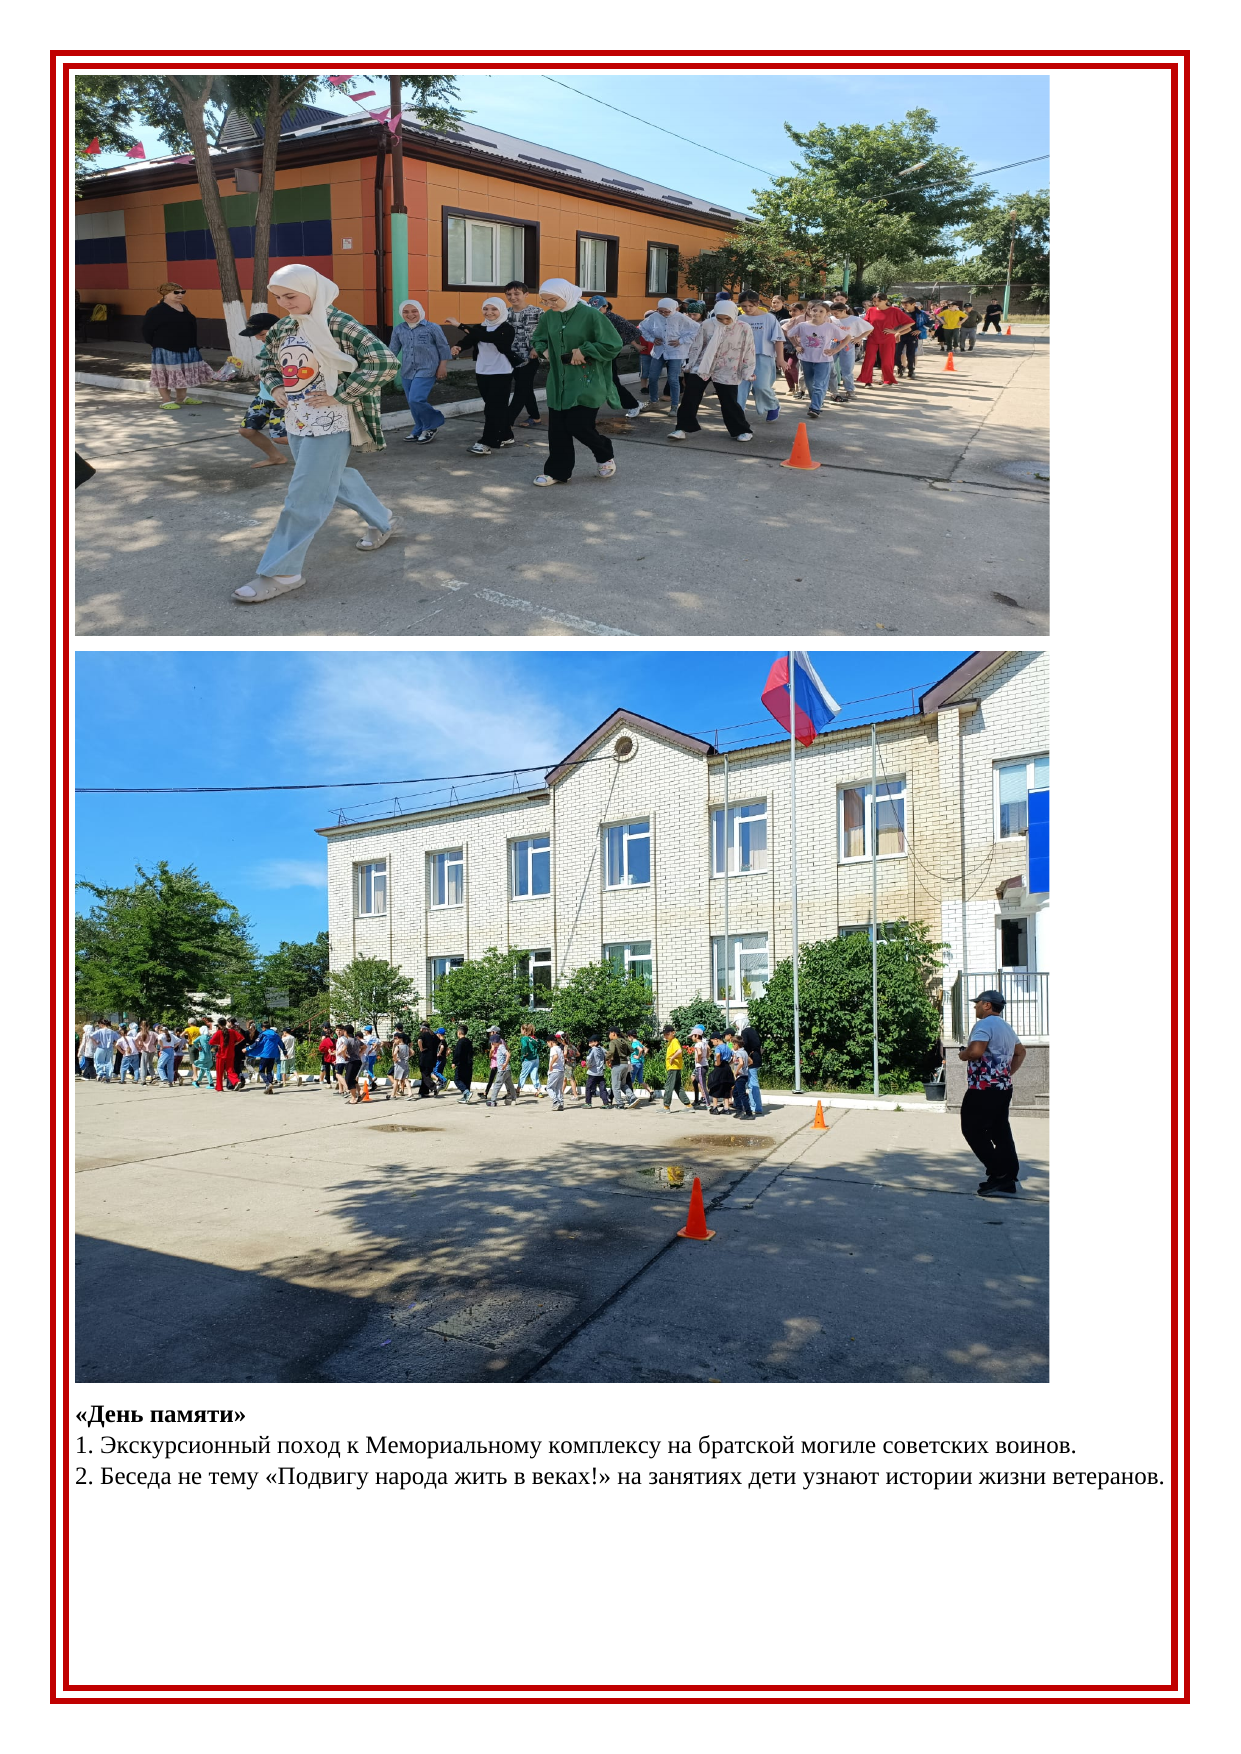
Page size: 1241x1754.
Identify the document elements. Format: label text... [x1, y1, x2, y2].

text 1. Экскурсионный поход к Мемориальному комплексу на братской могиле советских воинов. [75, 1430, 1165, 1458]
picture [75, 75, 1050, 636]
text «День памяти» [75, 1399, 1165, 1427]
text 2. Беседа не тему «Подвигу народа жить в веках!» на занятиях дети узнают истории жизни ветеранов. [75, 1461, 1165, 1489]
picture [75, 651, 1050, 1383]
